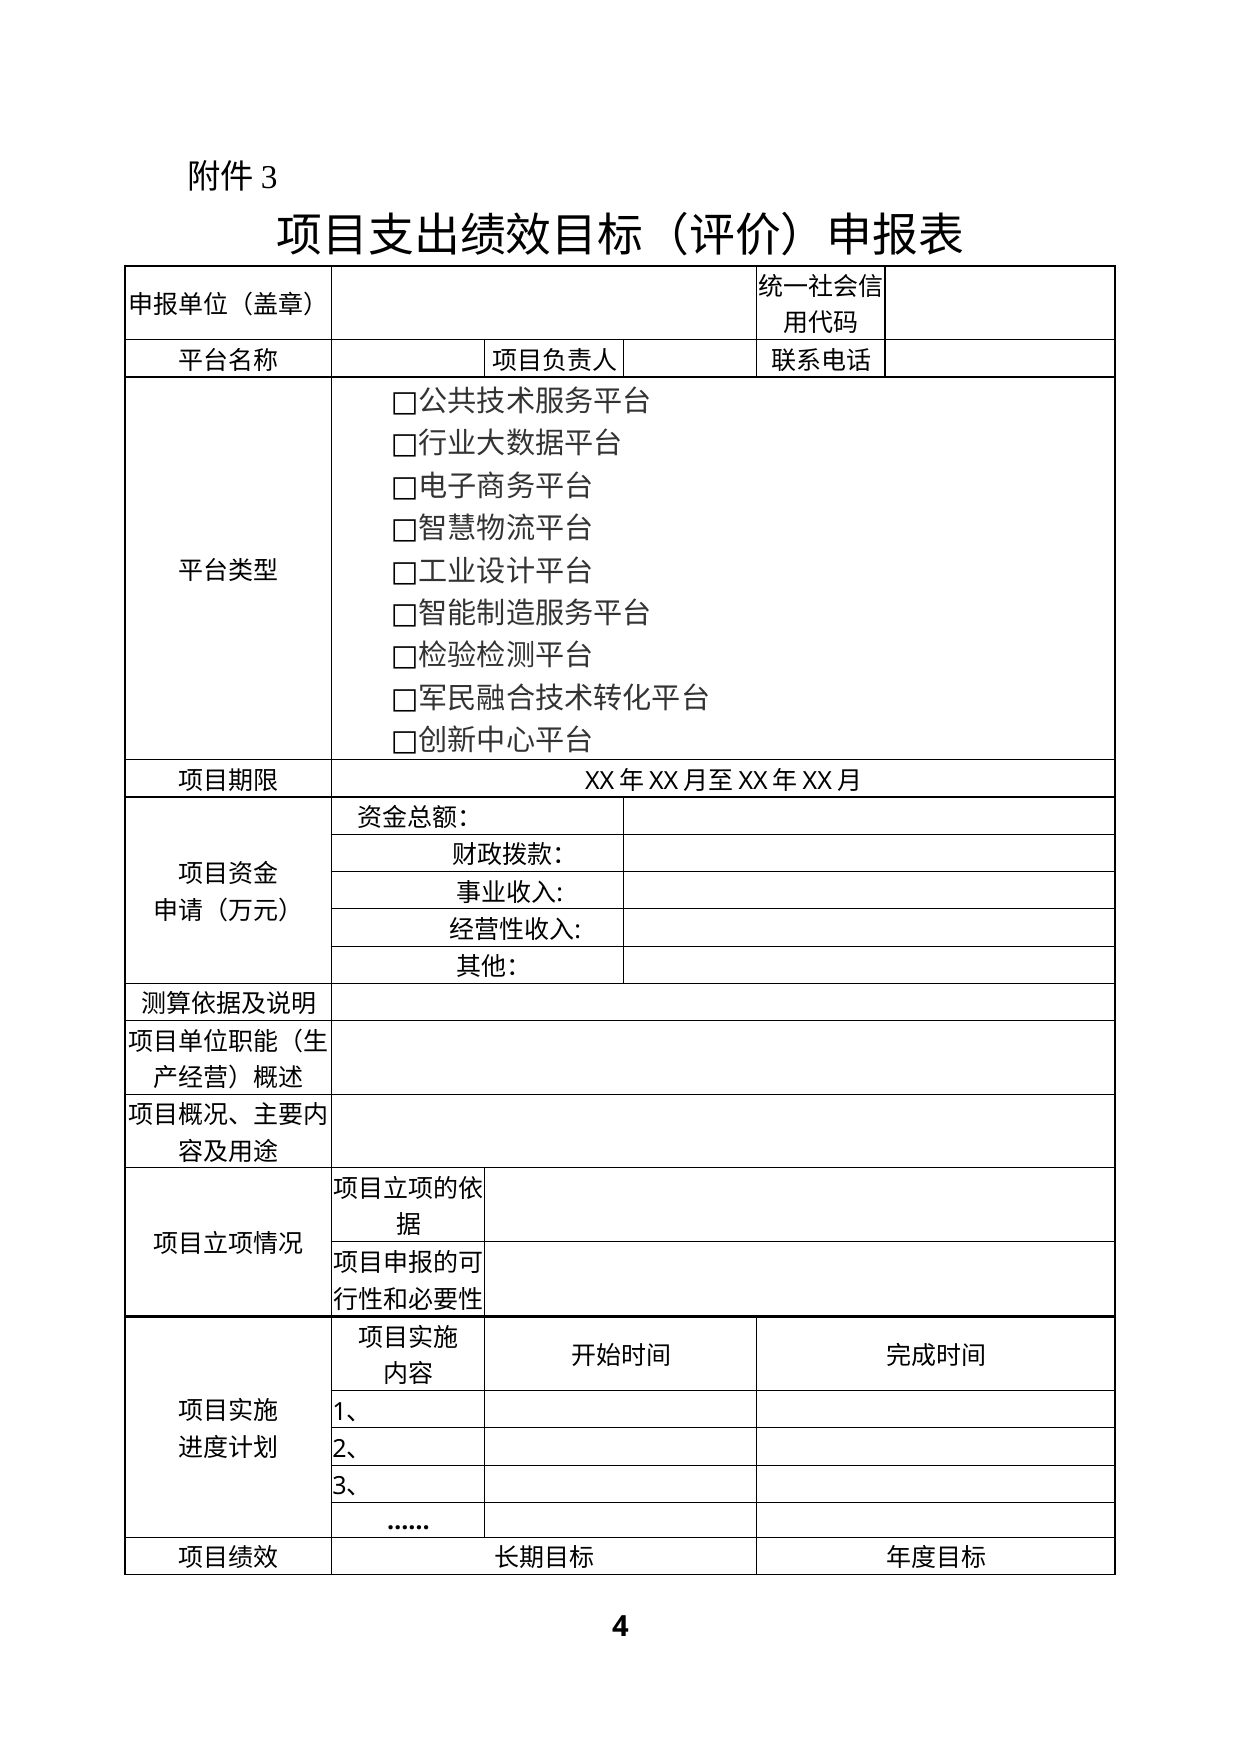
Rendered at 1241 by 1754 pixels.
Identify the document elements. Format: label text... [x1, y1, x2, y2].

table_cell 测算依据及说明 [126, 984, 331, 1020]
table_cell [485, 1428, 756, 1464]
table_cell 项目负责人 [485, 340, 623, 376]
table_cell [624, 340, 756, 376]
table_cell 3、 [332, 1466, 484, 1502]
list 附件3 [187, 150, 1053, 198]
table_cell 项目期限 [126, 760, 331, 796]
table_cell 项目申报的可行性和必要性 [332, 1242, 484, 1315]
table_cell 事业收入: [332, 872, 623, 908]
table_cell 平台名称 [126, 340, 331, 376]
table_cell 平台类型 [126, 378, 331, 759]
table_cell 2、 [332, 1428, 484, 1464]
table_cell …… [332, 1503, 484, 1537]
table_cell 长期目标 [332, 1538, 756, 1574]
table_cell [624, 872, 1114, 908]
table_cell [624, 947, 1114, 983]
table_cell [485, 1168, 1114, 1241]
table_cell 资金总额： [332, 798, 623, 834]
table_cell 开始时间 [485, 1318, 756, 1390]
table_cell [332, 1095, 1114, 1167]
table_cell 项目概况、主要内容及用途 [126, 1095, 331, 1167]
table_cell [886, 340, 1114, 376]
table_cell 项目单位职能（生产经营）概述 [126, 1021, 331, 1094]
table_cell 年度目标 [757, 1538, 1114, 1574]
table_header [886, 267, 1114, 339]
table_cell 其他： [332, 947, 623, 983]
table_cell 1、 [332, 1391, 484, 1427]
table_cell [624, 798, 1114, 834]
table_cell 项目立项情况 [126, 1168, 331, 1315]
table_cell [757, 1391, 1114, 1427]
table_cell [485, 1391, 756, 1427]
table_cell [485, 1503, 756, 1537]
table_cell 经营性收入: [332, 909, 623, 946]
table_header [332, 267, 756, 339]
table_cell [485, 1242, 1114, 1315]
table_cell [624, 835, 1114, 871]
table_cell [332, 984, 1114, 1020]
table_cell 项目立项的依据 [332, 1168, 484, 1241]
table_cell [757, 1503, 1114, 1537]
table_cell 项目实施 内容 [332, 1318, 484, 1390]
table_cell □公共技术服务平台 □行业大数据平台 □电子商务平台 □智慧物流平台 □工业设计平台 □智能制造服务平台 □检验检测平台 □军民融合技术转化平台 □创新中心平台 [332, 378, 1114, 759]
table_cell 项目资金 申请（万元） [126, 798, 331, 983]
table_cell 完成时间 [757, 1318, 1114, 1390]
table_cell 联系电话 [757, 340, 884, 376]
table_cell [757, 1428, 1114, 1464]
text 项目支出绩效目标（评价）申报表 [187, 198, 1053, 264]
table_cell 项目实施 进度计划 [126, 1318, 331, 1537]
table_cell 项目绩效 目标 [126, 1538, 331, 1574]
table_cell [485, 1466, 756, 1502]
table_cell [332, 1021, 1114, 1094]
table_cell [624, 909, 1114, 946]
table_cell [757, 1466, 1114, 1502]
table_header 申报单位（盖章） [126, 267, 331, 339]
table_header 统一社会信用代码 [757, 267, 884, 339]
table_cell XX年XX月至XX年XX月 [332, 760, 1114, 796]
table_cell 财政拨款： [332, 835, 623, 871]
table_cell [332, 340, 484, 376]
